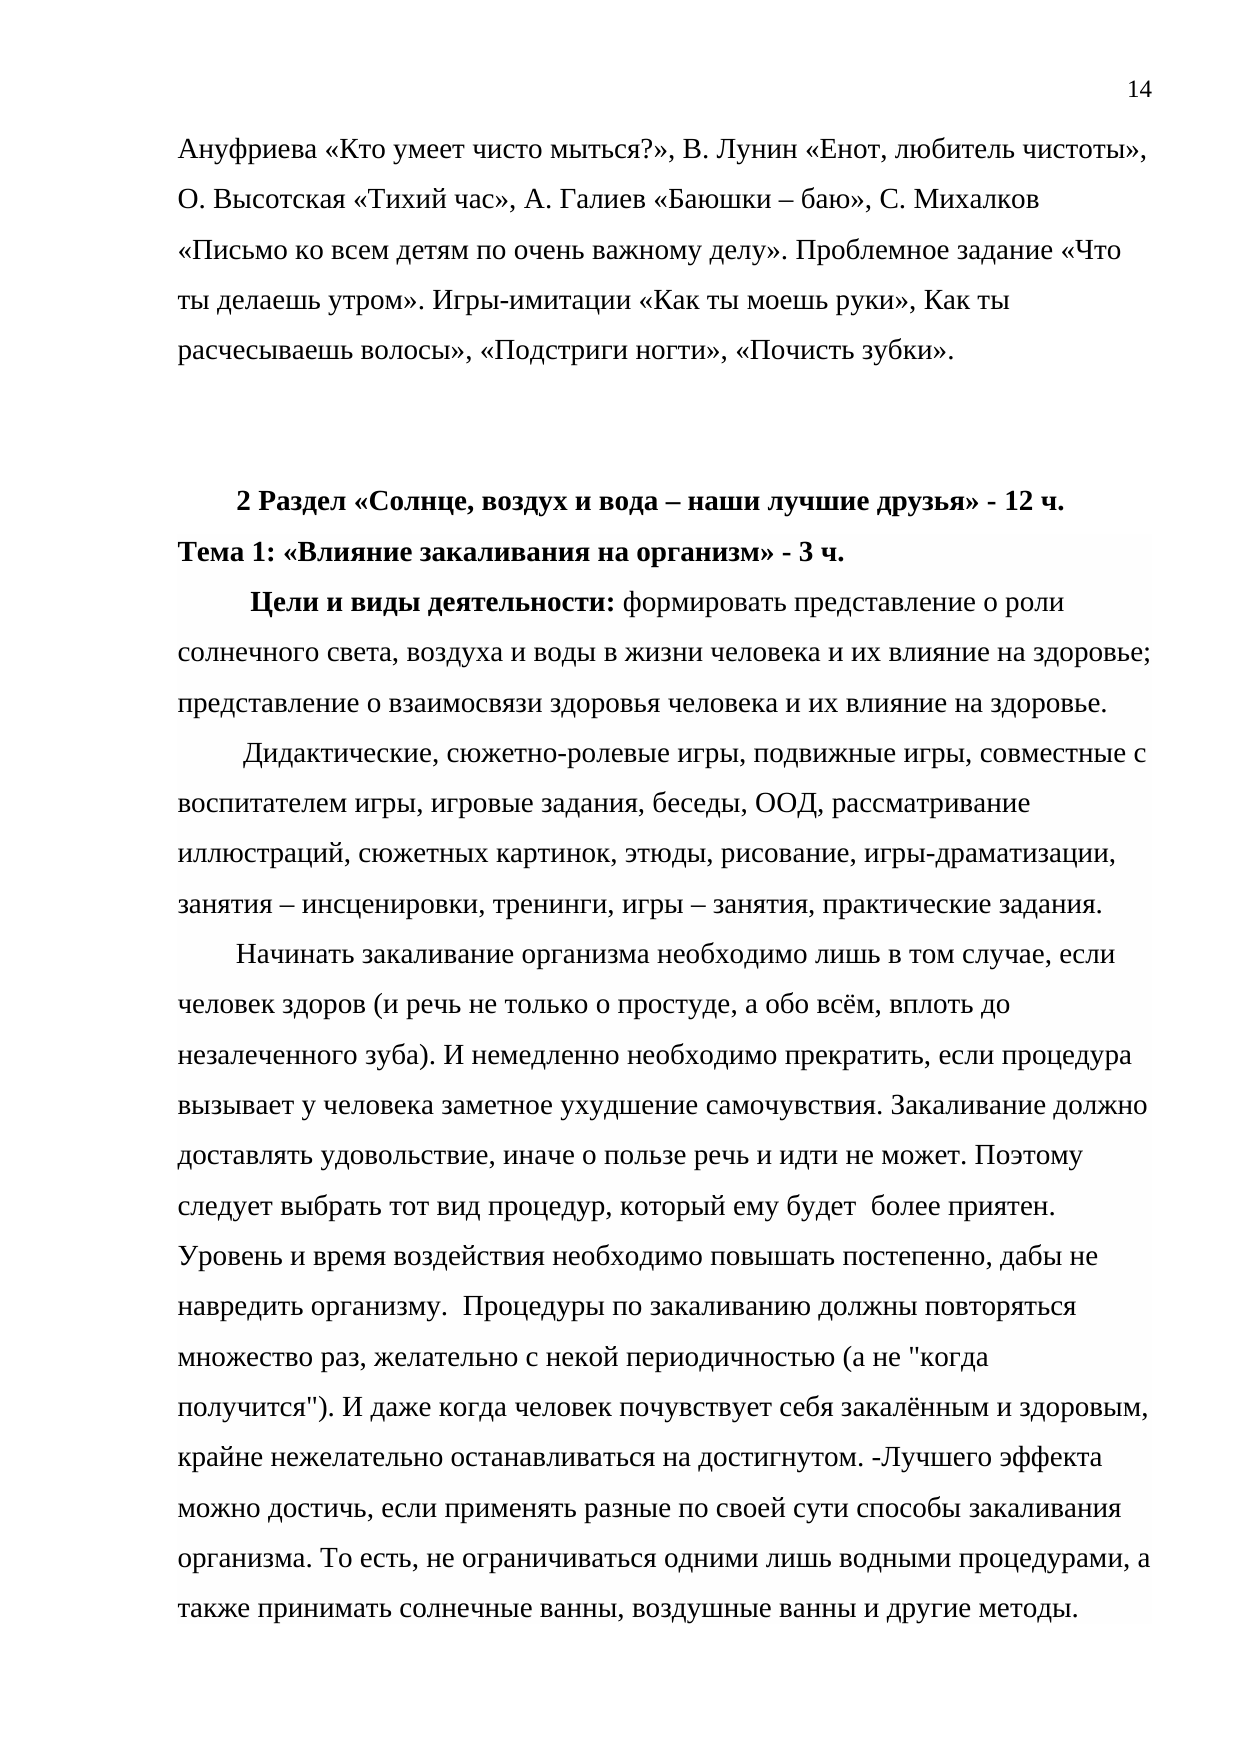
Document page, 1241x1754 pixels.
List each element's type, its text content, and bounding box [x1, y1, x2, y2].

text Цели и виды деятельности: формировать представление о роли солнечного света, воздуха и воды в жизни человека и их влияние на здоровье; представление о взаимосвязи здоровья человека и их влияние на здоровье. [177, 584, 1152, 718]
text 2 Раздел «Солнце, воздух и вода – наши лучшие друзья» - 12 ч. [236, 483, 1152, 517]
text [177, 936, 1152, 1624]
text Тема 1: «Влияние закаливания на организм» - 3 ч. [177, 534, 1152, 567]
text Дидактические, сюжетно-ролевые игры, подвижные игры, совместные с воспитателем игры, игровые задания, беседы, ООД, рассматривание иллюстраций, сюжетных картинок, этюды, рисование, игры-драматизации, занятия – инсценировки, тренинги, игры – занятия, практические задания. [177, 735, 1152, 919]
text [177, 131, 1152, 366]
